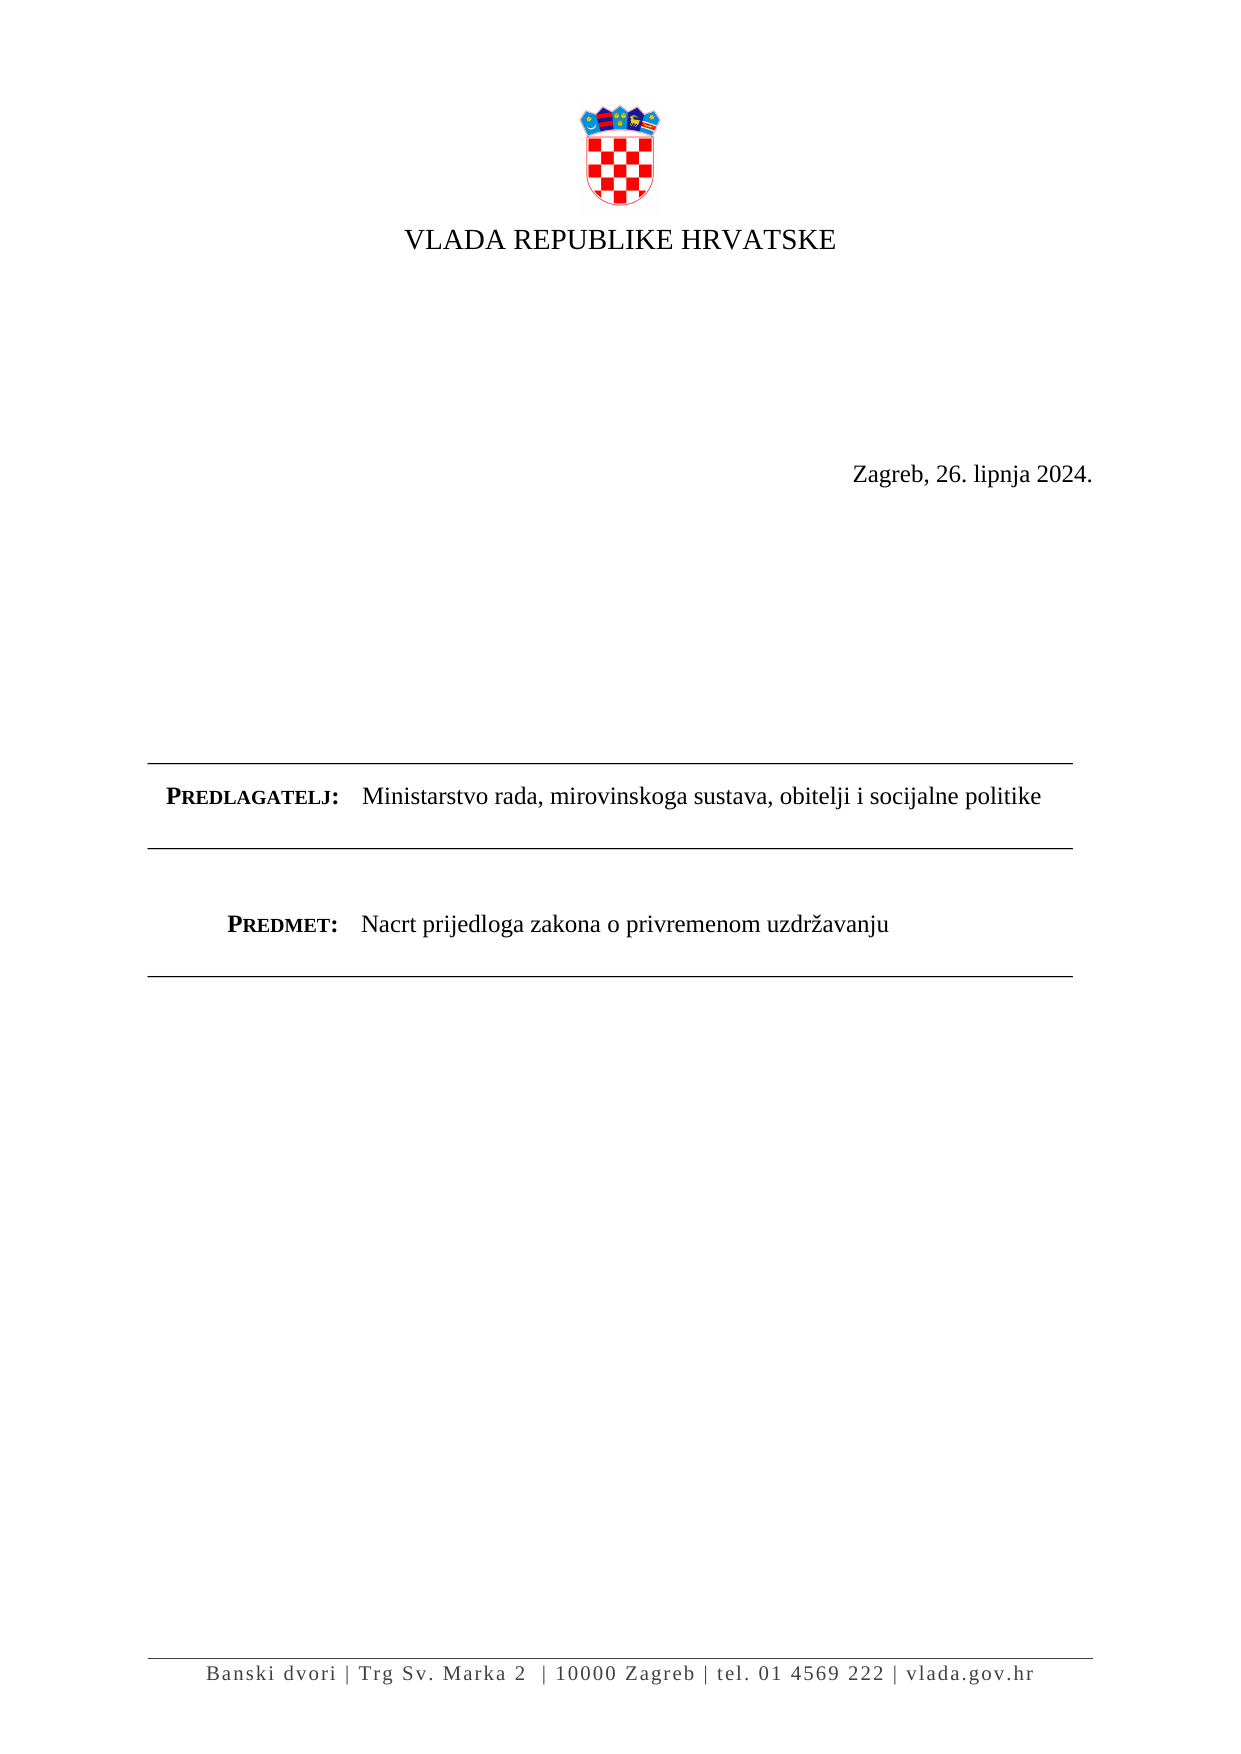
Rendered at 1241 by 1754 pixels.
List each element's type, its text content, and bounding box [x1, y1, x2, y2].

picture [578, 103, 662, 216]
text __________________________________________________________________________ [148, 951, 1093, 980]
text VLADA REPUBLIKE HRVATSKE [148, 222, 1093, 255]
text __________________________________________________________________________ [148, 738, 1093, 767]
text __________________________________________________________________________ [148, 823, 1093, 852]
table_header Predmet: [148, 909, 349, 951]
text Zagreb, 26. lipnja 2024. [148, 459, 1093, 488]
table_header Ministarstvo rada, mirovinskoga sustava, obitelji i socijalne politike [351, 781, 1093, 823]
table_header Nacrt prijedloga zakona o privremenom uzdržavanju [350, 909, 1092, 951]
table_header Predlagatelj: [148, 781, 351, 823]
